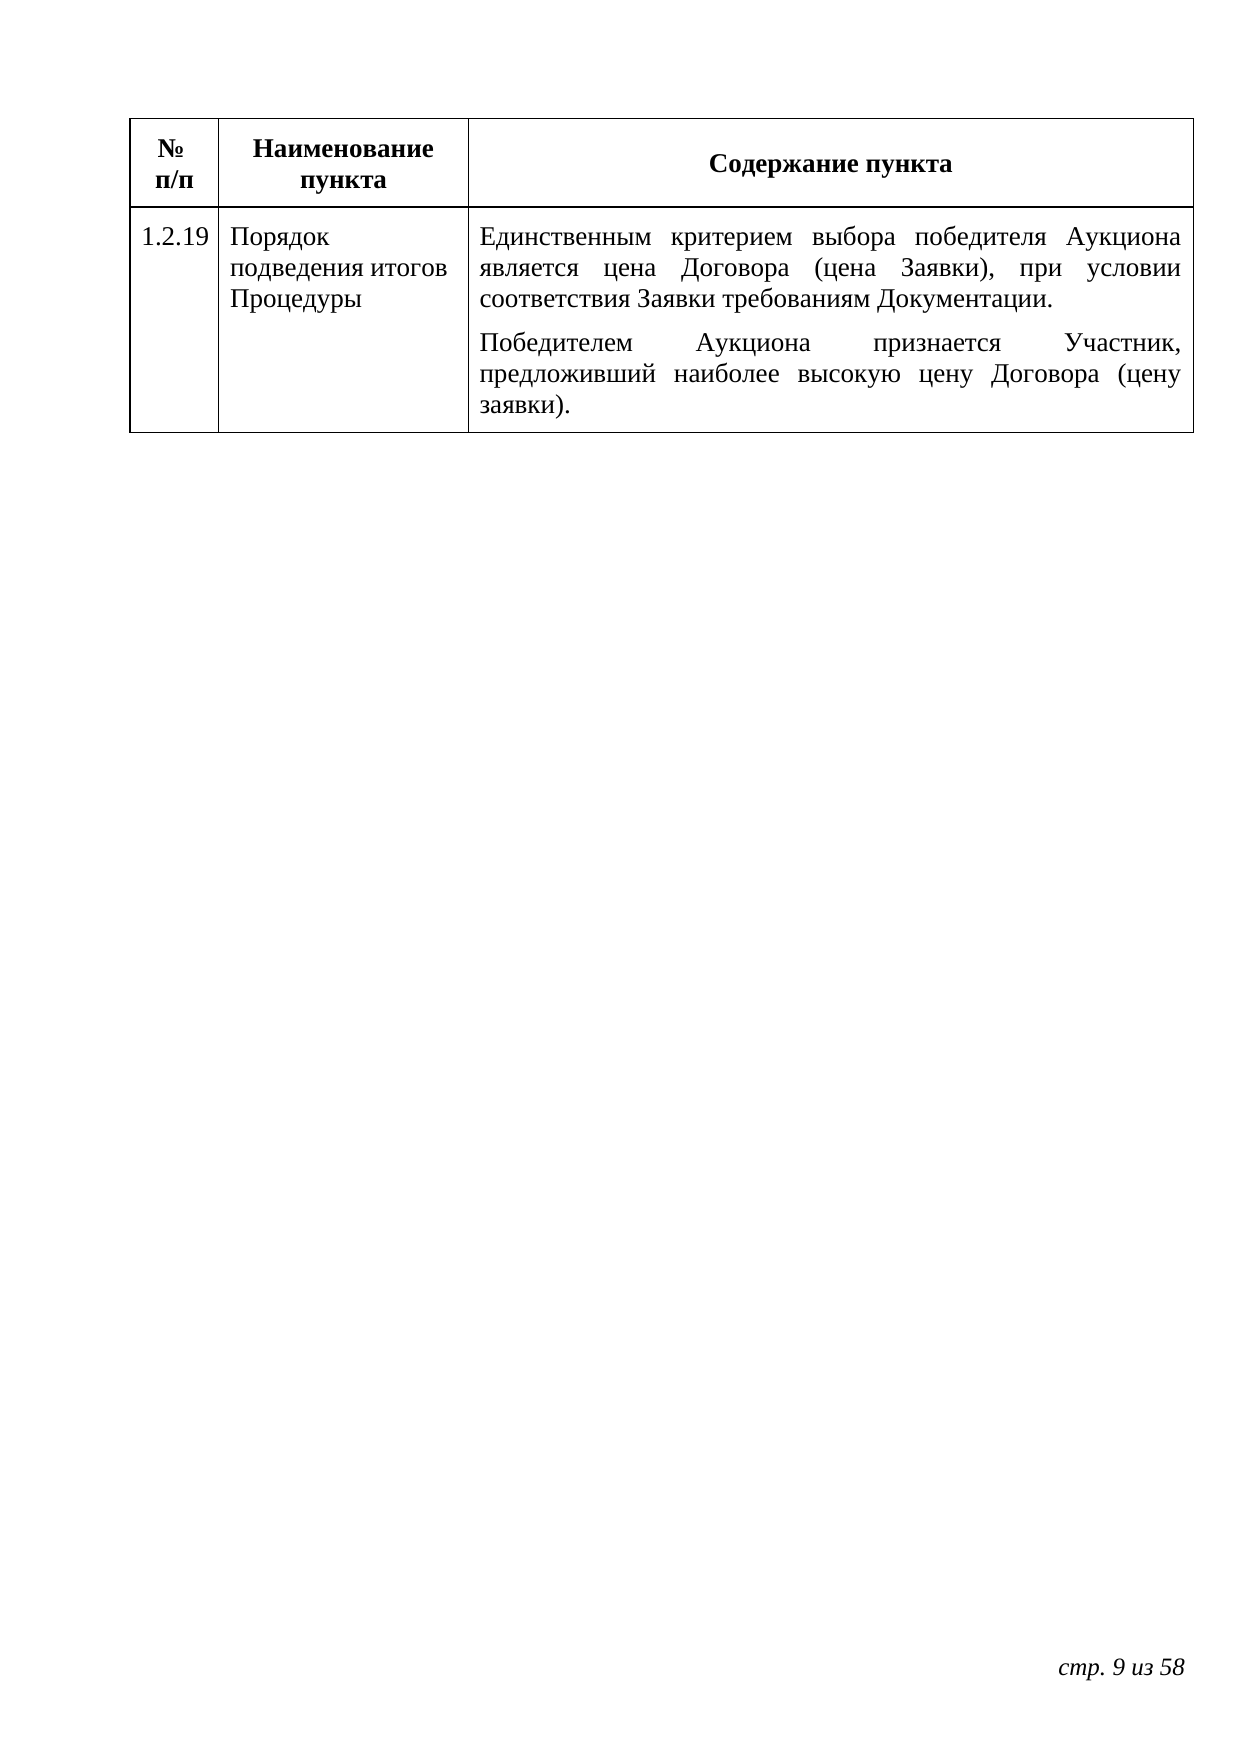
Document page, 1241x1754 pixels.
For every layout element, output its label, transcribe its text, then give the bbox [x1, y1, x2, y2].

table_cell Единственным критерием выбора победителя Аукциона является цена Договора (цена Заявки), при условии соответствия Заявки требованиям Документации. Победителем Аукциона признается Участник, предложивший наиболее высокую цену Договора (цену заявки). [469, 208, 1193, 432]
table_header № п/п [131, 119, 218, 206]
table_cell [131, 208, 218, 432]
table_header Наименование пункта [219, 119, 468, 206]
table_cell Порядок подведения итогов Процедуры [219, 208, 468, 432]
table_header Содержание пункта [469, 119, 1193, 206]
